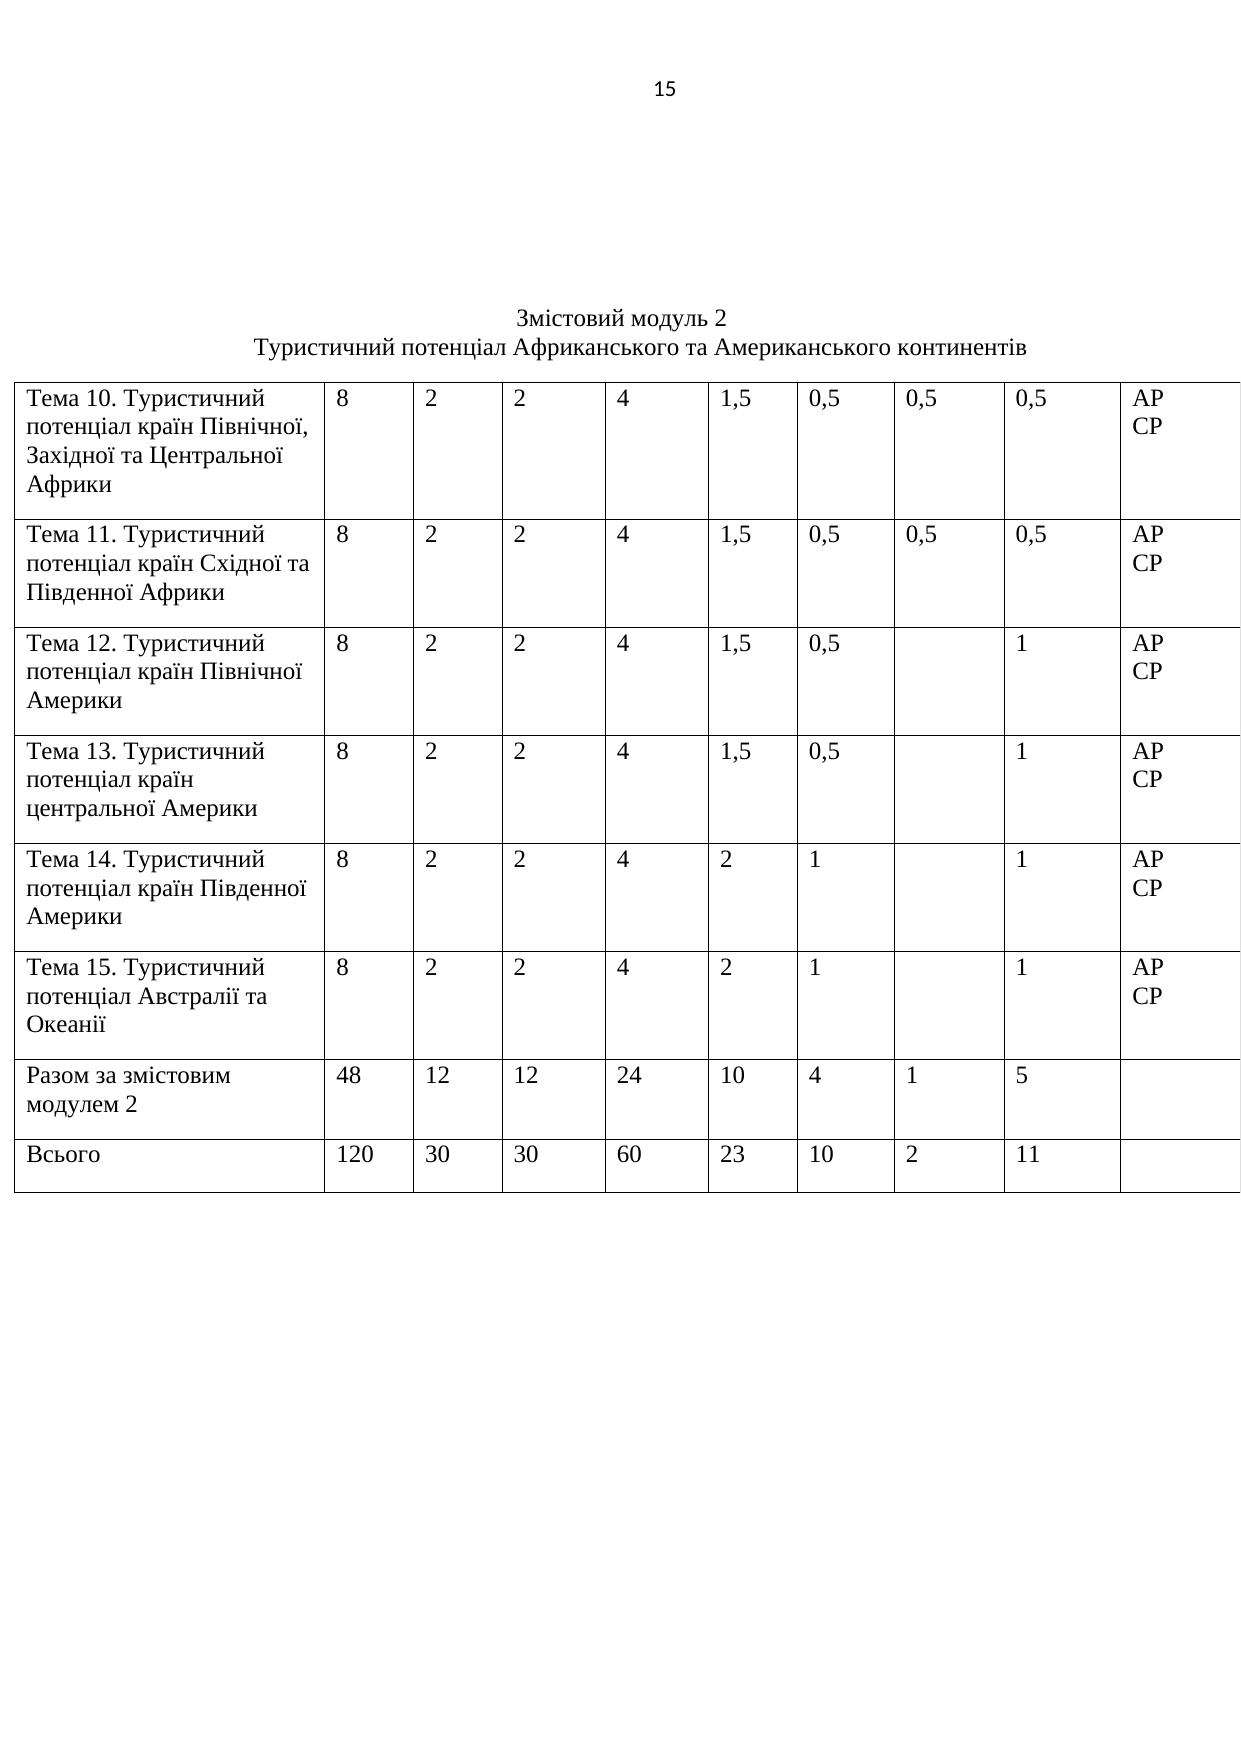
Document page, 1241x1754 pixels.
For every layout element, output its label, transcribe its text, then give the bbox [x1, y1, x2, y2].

table_cell 4 [606, 736, 708, 843]
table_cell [15, 130, 1228, 382]
table_cell Тема 12. Туристичний потенціал країн Північної Америки [15, 628, 324, 735]
table_cell Тема 11. Туристичний потенціал країн Східної та Південної Африки [15, 520, 324, 627]
table_cell 0,5 [1005, 383, 1120, 518]
table_cell 10 [709, 1060, 797, 1138]
table_cell 2 [503, 952, 605, 1059]
table_cell 1,5 [709, 383, 797, 518]
table_cell 1 [895, 1060, 1004, 1138]
table_cell 2 [414, 520, 502, 627]
table_cell 8 [325, 383, 413, 518]
table_cell АР СР [1121, 383, 1240, 518]
table_cell 4 [606, 952, 708, 1059]
table_cell 2 [414, 844, 502, 951]
table_cell 2 [414, 952, 502, 1059]
table_cell 10 [798, 1140, 894, 1192]
table_cell 1,5 [709, 628, 797, 735]
table_cell Разом за змістовим модулем 2 [15, 1060, 324, 1138]
table_cell 8 [325, 736, 413, 843]
table_cell 12 [503, 1060, 605, 1138]
table_cell 0,5 [895, 383, 1004, 518]
table_cell 8 [325, 628, 413, 735]
table_cell Тема 10. Туристичний потенціал країн Північної, Західної та Центральної Африки [15, 383, 324, 518]
table_cell 2 [503, 383, 605, 518]
table_cell Тема 14. Туристичний потенціал країн Південної Америки [15, 844, 324, 951]
table_cell 0,5 [798, 383, 894, 518]
table_cell 12 [414, 1060, 502, 1138]
table_cell 8 [325, 520, 413, 627]
table_cell [1121, 1140, 1240, 1192]
table_cell АР СР [1121, 952, 1240, 1059]
table_cell Всього [15, 1140, 324, 1192]
table_cell 2 [414, 628, 502, 735]
table_cell 2 [895, 1140, 1004, 1192]
table_cell 4 [606, 844, 708, 951]
table_cell 0,5 [798, 628, 894, 735]
table_cell 4 [606, 383, 708, 518]
table_cell 1 [1005, 952, 1120, 1059]
table_cell 60 [606, 1140, 708, 1192]
table_cell Тема 13. Туристичний потенціал країн центральної Америки [15, 736, 324, 843]
table_cell 0,5 [798, 736, 894, 843]
table_cell 11 [1005, 1140, 1120, 1192]
table_cell AP CP [1121, 520, 1240, 627]
table_cell 2 [503, 844, 605, 951]
table_cell 4 [606, 628, 708, 735]
table_cell 1 [798, 952, 894, 1059]
table_cell 30 [414, 1140, 502, 1192]
table_cell 1 [798, 844, 894, 951]
table_cell AP CP [1121, 844, 1240, 951]
table_cell 24 [606, 1060, 708, 1138]
table_cell 48 [325, 1060, 413, 1138]
table_cell 2 [503, 736, 605, 843]
table_cell 2 [709, 844, 797, 951]
table_cell 4 [606, 520, 708, 627]
table_cell 1 [1005, 844, 1120, 951]
table_cell AP CP [1121, 628, 1240, 735]
table_cell 1 [1005, 628, 1120, 735]
table_cell [895, 628, 1004, 735]
table_cell 120 [325, 1140, 413, 1192]
table_cell 8 [325, 952, 413, 1059]
table_cell 2 [503, 520, 605, 627]
table_cell 0,5 [895, 520, 1004, 627]
table_cell 2 [503, 628, 605, 735]
table_cell 0,5 [798, 520, 894, 627]
table_cell 1,5 [709, 736, 797, 843]
table_cell 5 [1005, 1060, 1120, 1138]
table_cell 23 [709, 1140, 797, 1192]
table_cell 1 [1005, 736, 1120, 843]
table_cell 4 [798, 1060, 894, 1138]
table_cell 8 [325, 844, 413, 951]
table_cell 30 [503, 1140, 605, 1192]
table_cell AP CP [1121, 736, 1240, 843]
table_cell 0,5 [1005, 520, 1120, 627]
table_cell [895, 844, 1004, 951]
table_cell [895, 736, 1004, 843]
table_cell 2 [414, 736, 502, 843]
table_cell Тема 15. Туристичний потенціал Австралії та Океанії [15, 952, 324, 1059]
table_cell 2 [709, 952, 797, 1059]
table_cell 2 [414, 383, 502, 518]
table_cell [895, 952, 1004, 1059]
table_cell 1,5 [709, 520, 797, 627]
table_cell [1121, 1060, 1240, 1138]
